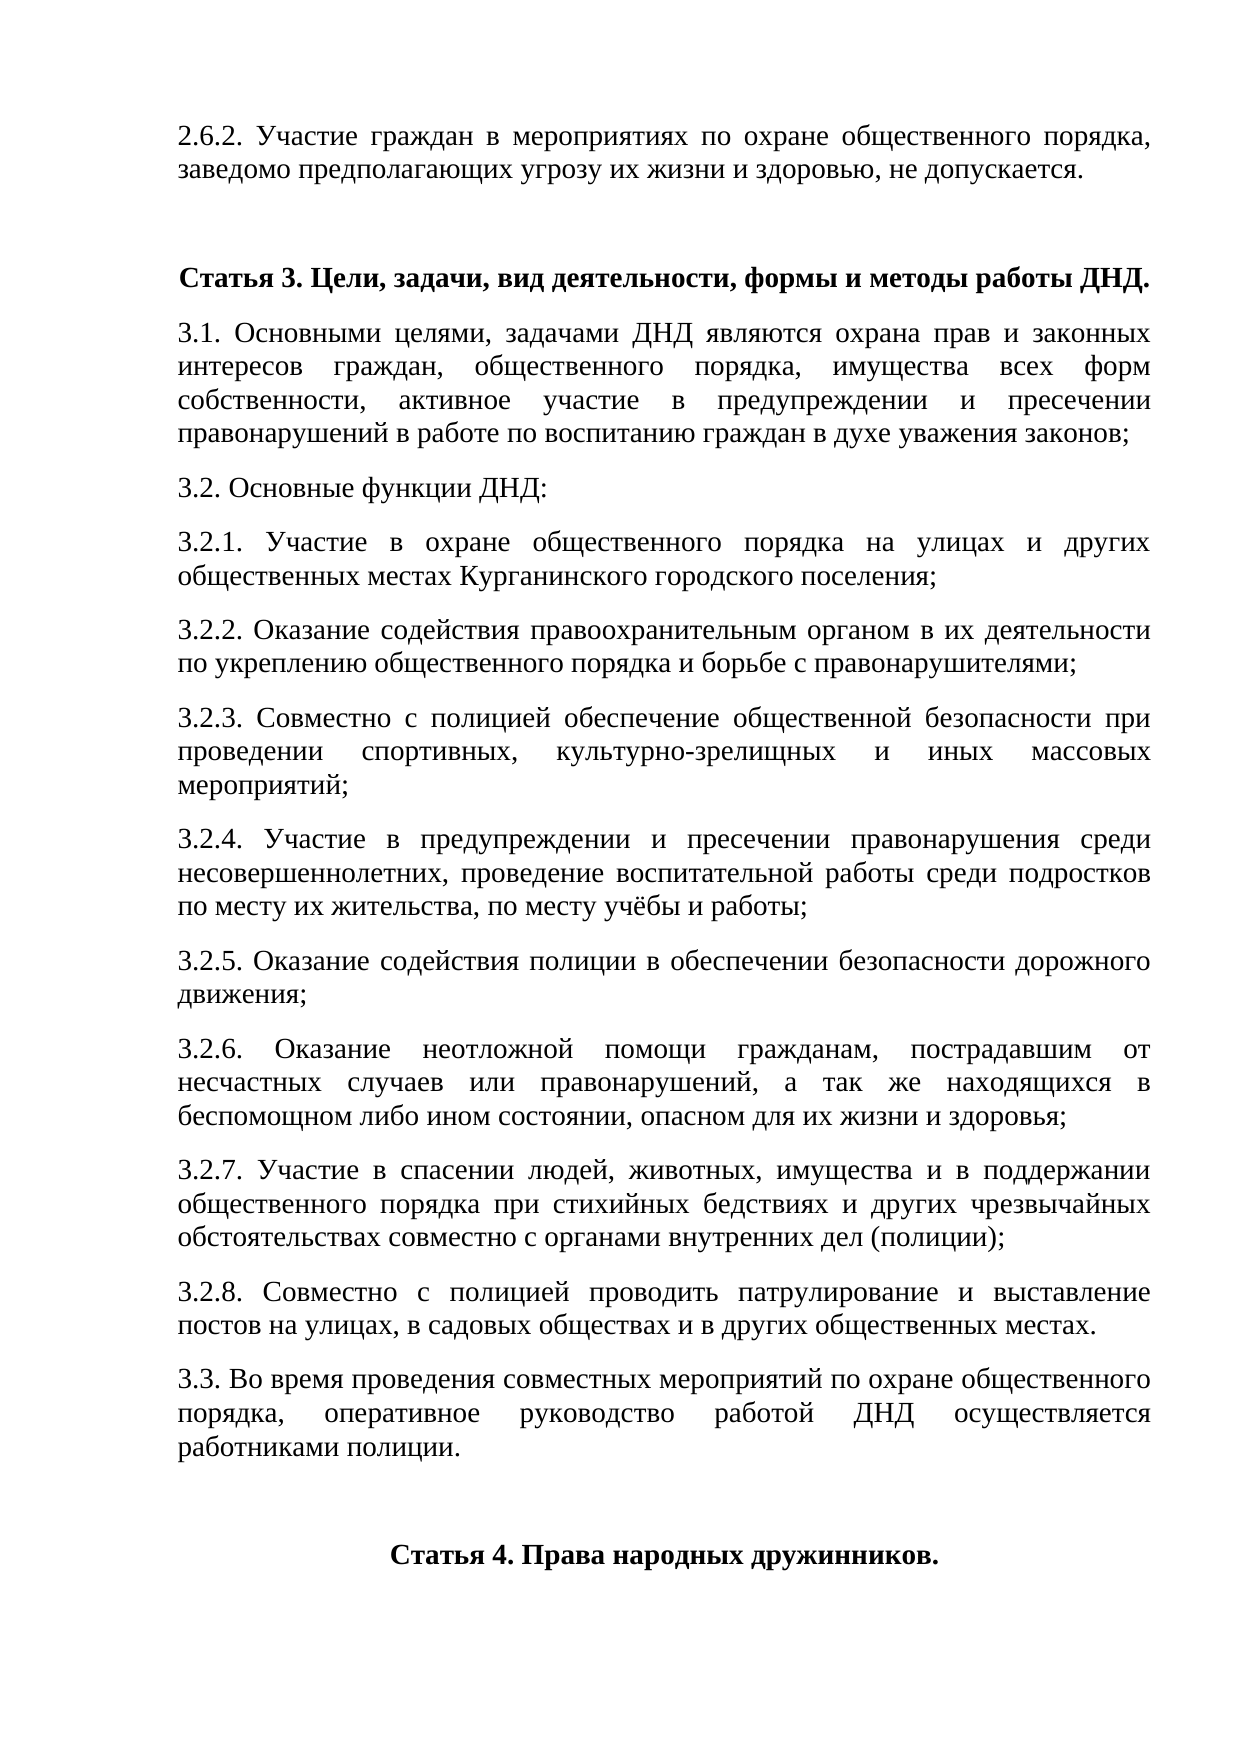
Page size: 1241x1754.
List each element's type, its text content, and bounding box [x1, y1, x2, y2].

text 3.2.7. Участие в спасении людей, животных, имущества и в поддержании общественного порядка при стихийных бедствиях и других чрезвычайных обстоятельствах совместно с органами внутренних дел (полиции); [177, 1152, 1152, 1253]
text 3.2.4. Участие в предупреждении и пресечении правонарушения среди несовершеннолетних, проведение воспитательной работы среди подростков по месту их жительства, по месту учёбы и работы; [177, 821, 1152, 922]
text 3.2.5. Оказание содействия полиции в обеспечении безопасности дорожного движения; [177, 943, 1152, 1010]
text 3.2.6. Оказание неотложной помощи гражданам, пострадавшим от несчастных случаев или правонарушений, а так же находящихся в беспомощном либо ином состоянии, опасном для их жизни и здоровья; [177, 1031, 1152, 1131]
text 3.2.1. Участие в охране общественного порядка на улицах и других общественных местах Курганинского городского поселения; [177, 524, 1152, 591]
text 3.2. Основные функции ДНД: [177, 470, 1152, 503]
text 3.2.2. Оказание содействия правоохранительным органом в их деятельности по укреплению общественного порядка и борьбе с правонарушителями; [177, 612, 1152, 679]
text 3.1. Основными целями, задачами ДНД являются охрана прав и законных интересов граждан, общественного порядка, имущества всех форм собственности, активное участие в предупреждении и пресечении правонарушений в работе по воспитанию граждан в духе уважения законов; [177, 315, 1152, 449]
text Статья 3. Цели, задачи, вид деятельности, формы и методы работы ДНД. [177, 260, 1152, 294]
text Статья 4. Права народных дружинников. [177, 1537, 1152, 1571]
text 3.2.3. Совместно с полицией обеспечение общественной безопасности при проведении спортивных, культурно-зрелищных и иных массовых мероприятий; [177, 700, 1152, 801]
text 2.6.2. Участие граждан в мероприятиях по охране общественного порядка, заведомо предполагающих угрозу их жизни и здоровью, не допускается. [177, 118, 1152, 185]
text 3.2.8. Совместно с полицией проводить патрулирование и выставление постов на улицах, в садовых обществах и в других общественных местах. [177, 1274, 1152, 1341]
text 3.3. Во время проведения совместных мероприятий по охране общественного порядка, оперативное руководство работой ДНД осуществляется работниками полиции. [177, 1362, 1152, 1462]
